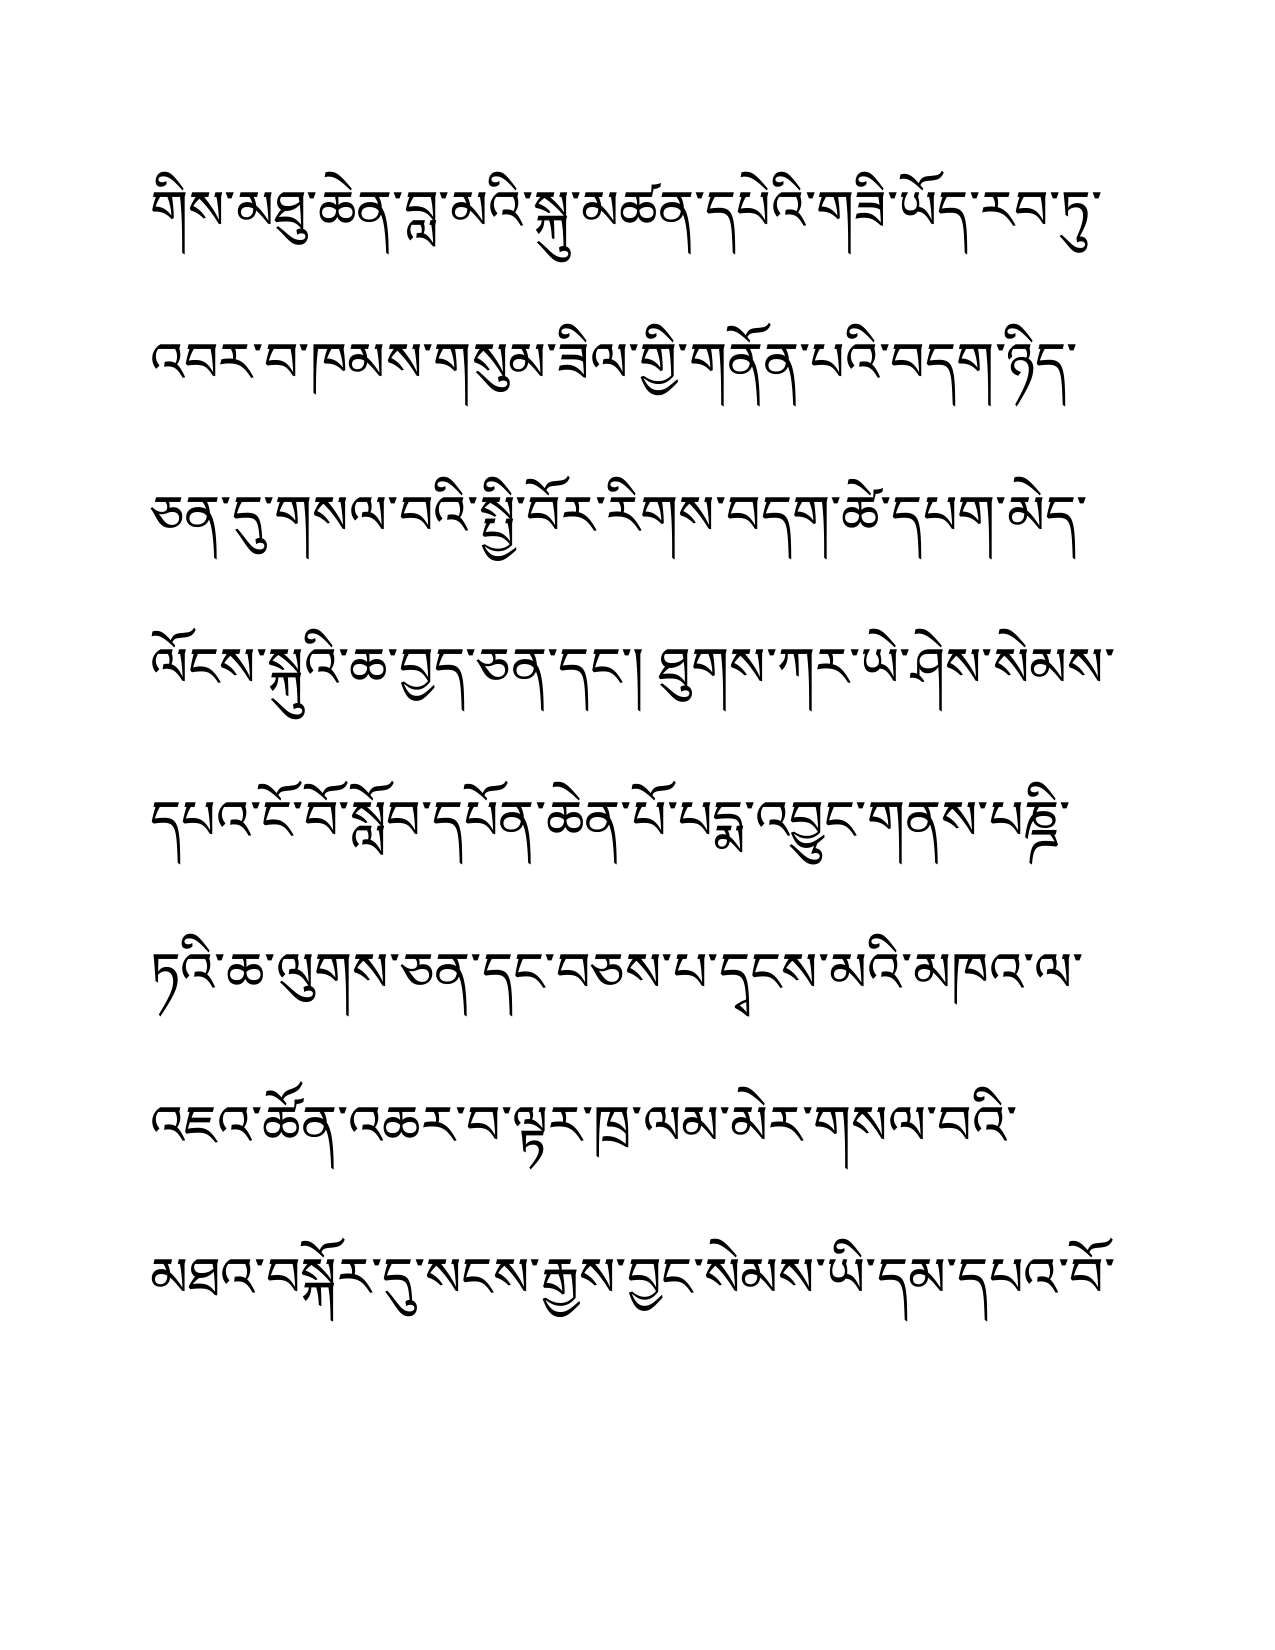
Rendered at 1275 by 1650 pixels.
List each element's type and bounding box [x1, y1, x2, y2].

text [150, 150, 1125, 1370]
